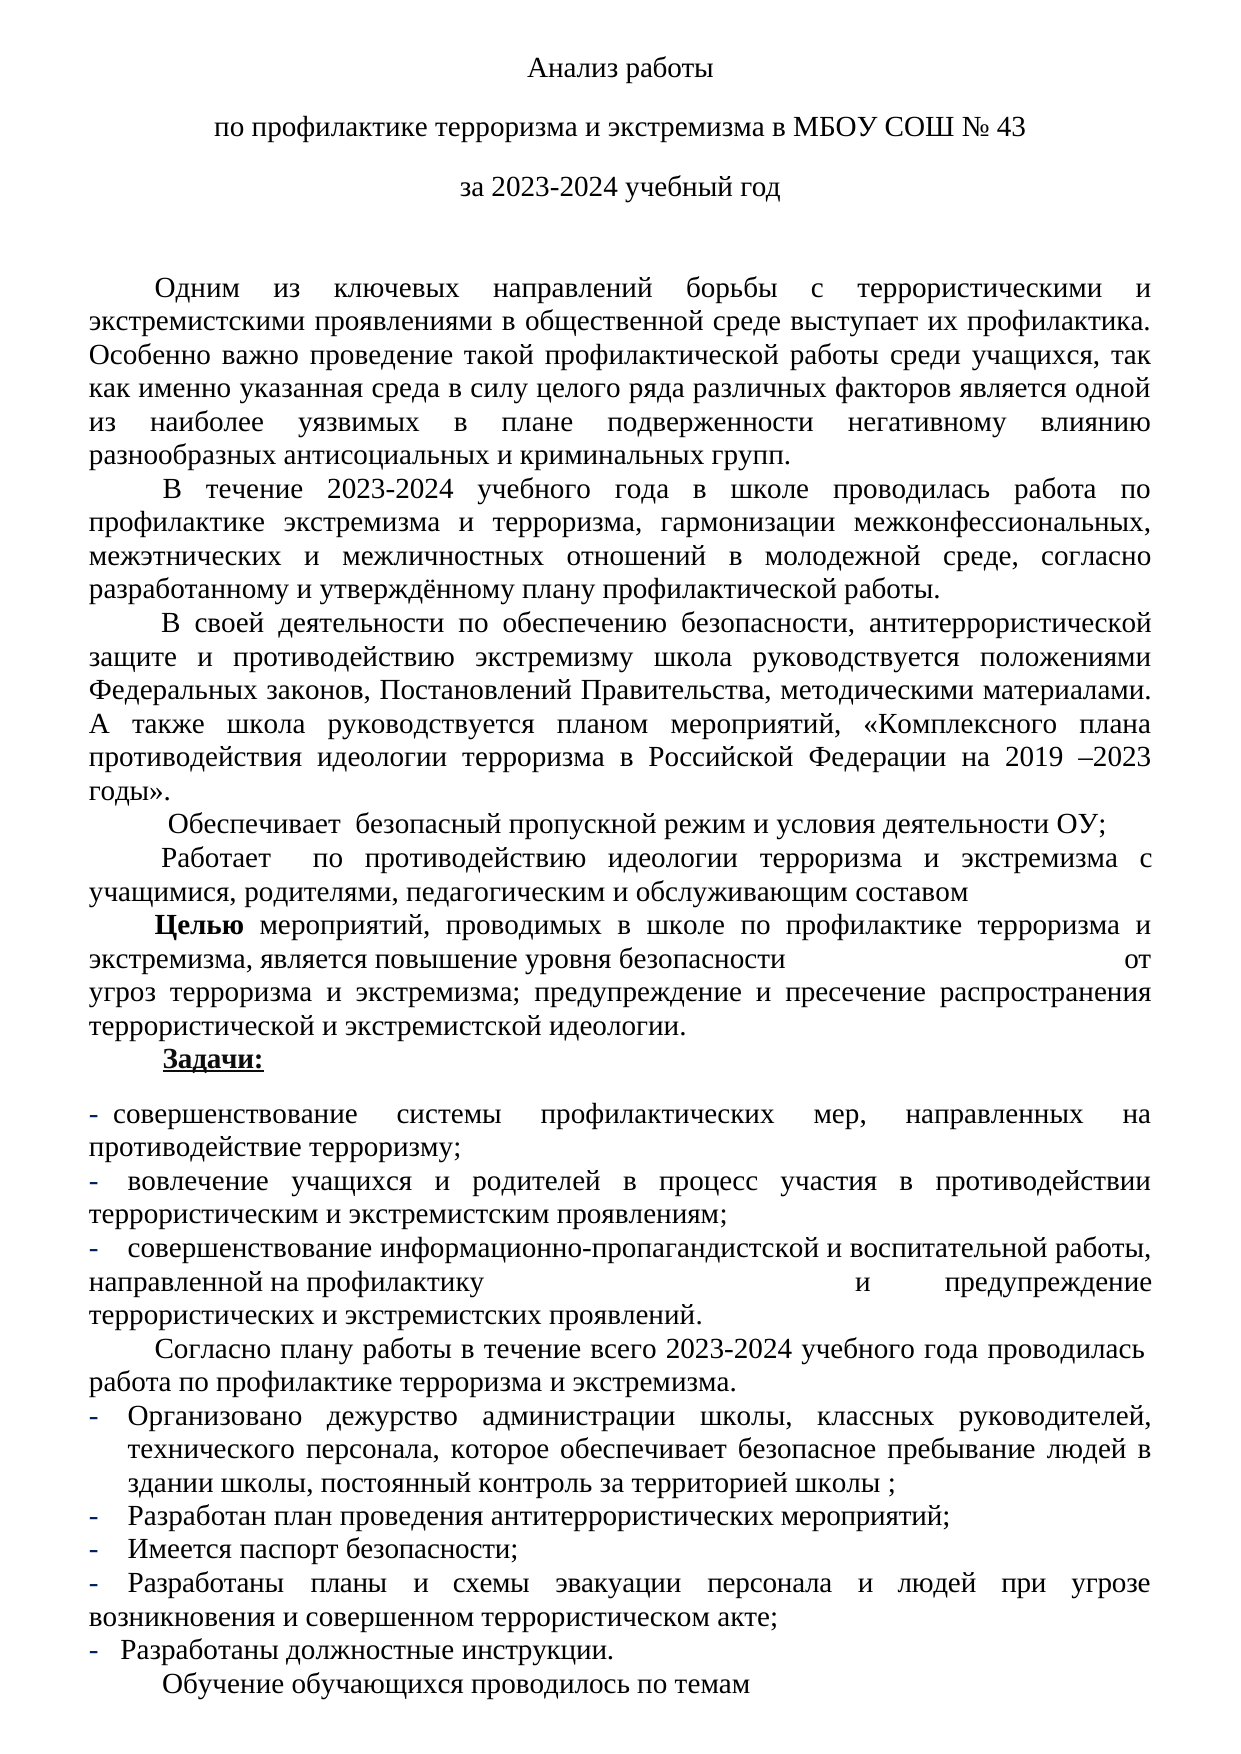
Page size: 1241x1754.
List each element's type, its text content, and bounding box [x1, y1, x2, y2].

text Обеспечивает безопасный пропускной режим и условия деятельности ОУ; [168, 806, 1163, 840]
list Разработаны должностные инструкции. [89, 1633, 1163, 1666]
list Разработан план проведения антитеррористических мероприятий; [89, 1498, 1163, 1532]
text В течение 2023-2024 учебного года в школе проводилась работа по профилактике экстремизма и терроризма, гармонизации межконфессиональных, межэтнических и межличностных отношений в молодежной среде, согласно разработанному и утверждённому плану профилактической работы. [89, 471, 1152, 605]
text В своей деятельности по обеспечению безопасности, антитеррористической защите и противодействию экстремизму школа руководствуется положениями Федеральных законов, Постановлений Правительства, методическими материалами. А также школа руководствуется планом мероприятий, «Комплексного плана противодействия идеологии терроризма в Российской Федерации на 2019 –2023 годы». [89, 605, 1152, 806]
text Анализ работы [103, 50, 1138, 83]
list совершенствование информационно-пропагандистской и воспитательной работы, направленной на профилактику и предупреждение террористических и экстремистских проявлений. [89, 1230, 1152, 1331]
text Обучение обучающихся проводилось по темам [89, 1666, 1163, 1700]
list вовлечение учащихся и родителей в процесс участия в противодействии террористическим и экстремистским проявлениям; [89, 1163, 1152, 1230]
list Организовано дежурство администрации школы, классных руководителей, технического персонала, которое обеспечивает безопасное пребывание людей в здании школы, постоянный контроль за территорией школы ; [89, 1398, 1152, 1498]
text Задачи: [162, 1042, 1163, 1075]
text Согласно плану работы в течение всего 2023-2024 учебного года проводилась работа по профилактике терроризма и экстремизма. [89, 1331, 1145, 1398]
text Целью мероприятий, проводимых в школе по профилактике терроризма и экстремизма, является повышение уровня безопасности от угроз терроризма и экстремизма; предупреждение и пресечение распространения террористической и экстремистской идеологии. [89, 907, 1152, 1041]
list совершенствование системы профилактических мер, направленных на противодействие терроризму; [89, 1096, 1152, 1163]
text по профилактике терроризма и экстремизма в МБОУ СОШ № 43 [103, 109, 1138, 143]
list Имеется паспорт безопасности; [89, 1532, 1163, 1566]
text Работает по противодействию идеологии терроризма и экстремизма с учащимися, родителями, педагогическим и обслуживающим составом [89, 840, 1152, 907]
text Одним из ключевых направлений борьбы с террористическими и экстремистскими проявлениями в общественной среде выступает их профилактика. Особенно важно проведение такой профилактической работы среди учащихся, так как именно указанная среда в силу целого ряда различных факторов является одной из наиболее уязвимых в плане подверженности негативному влиянию разнообразных антисоциальных и криминальных групп. [89, 270, 1152, 471]
list Разработаны планы и схемы эвакуации персонала и людей при угрозе возникновения и совершенном террористическом акте; [89, 1566, 1152, 1633]
text за 2023-2024 учебный год [103, 169, 1138, 202]
